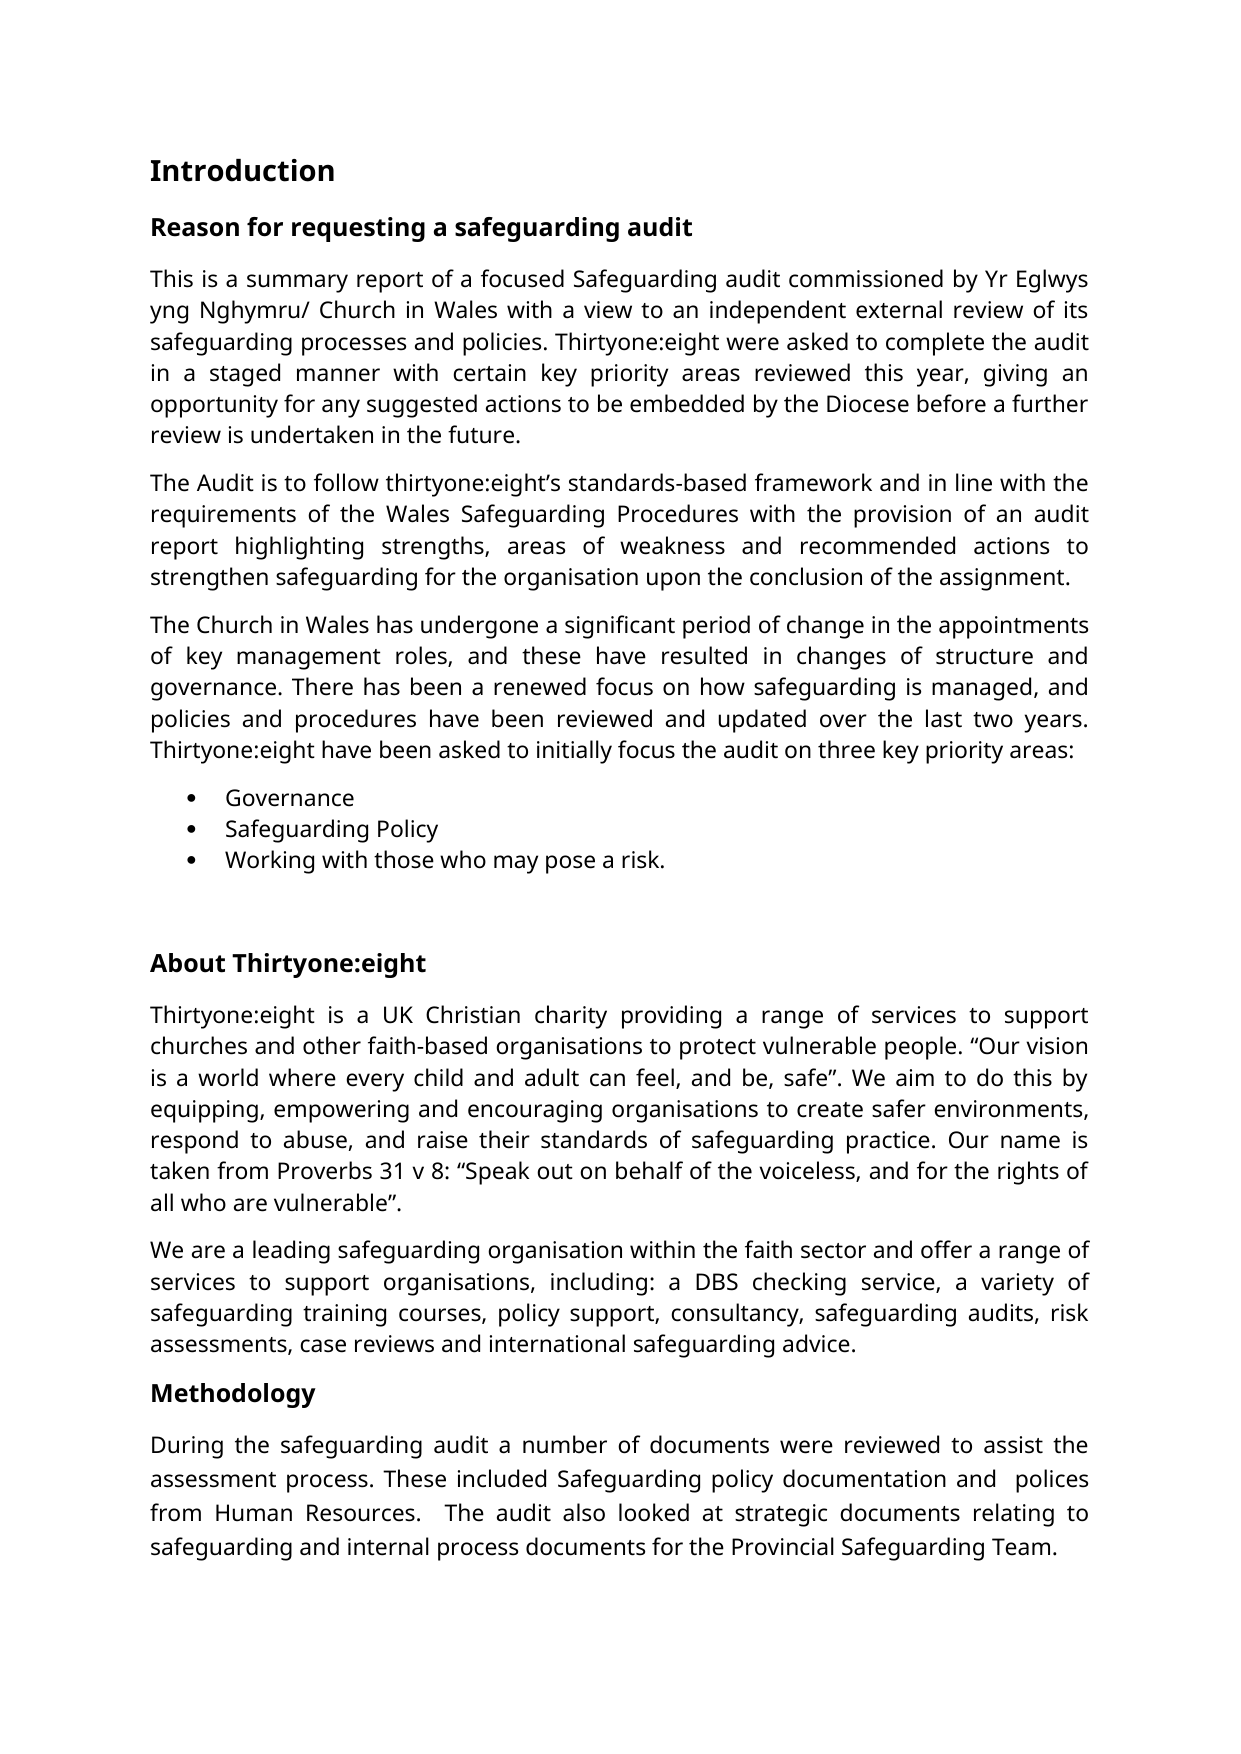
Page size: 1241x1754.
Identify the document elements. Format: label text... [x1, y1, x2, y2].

text The Church in Wales has undergone a significant period of change in the appointments of key management roles, and these have resulted in changes of structure and governance. There has been a renewed focus on how safeguarding is managed, and policies and procedures have been reviewed and updated over the last two years. Thirtyone:eight have been asked to initially focus the audit on three key priority areas: [150, 609, 1090, 765]
text About Thirtyone:eight [150, 946, 1090, 979]
text During the safeguarding audit a number of documents were reviewed to assist the assessment process. These included Safeguarding policy documentation and polices from Human Resources. The audit also looked at strategic documents relating to safeguarding and internal process documents for the Provincial Safeguarding Team. [150, 1429, 1090, 1562]
list Safeguarding Policy [187, 813, 1090, 844]
text The Audit is to follow thirtyone:eight’s standards-based framework and in line with the requirements of the Wales Safeguarding Procedures with the provision of an audit report highlighting strengths, areas of weakness and recommended actions to strengthen safeguarding for the organisation upon the conclusion of the assignment. [150, 467, 1090, 592]
text Reason for requesting a safeguarding audit [150, 209, 1090, 243]
list Working with those who may pose a risk. [187, 844, 1090, 875]
text Thirtyone:eight is a UK Christian charity providing a range of services to support churches and other faith-based organisations to protect vulnerable people. “Our vision is a world where every child and adult can feel, and be, safe”. We aim to do this by equipping, empowering and encouraging organisations to create safer environments, respond to abuse, and raise their standards of safeguarding practice. Our name is taken from Proverbs 31 v 8: “Speak out on behalf of the voiceless, and for the rights of all who are vulnerable”. [150, 999, 1090, 1218]
text Methodology [150, 1376, 1090, 1410]
text We are a leading safeguarding organisation within the faith sector and offer a range of services to support organisations, including: a DBS checking service, a variety of safeguarding training courses, policy support, consultancy, safeguarding audits, risk assessments, case reviews and international safeguarding advice. [150, 1234, 1090, 1359]
list Governance [187, 782, 1090, 813]
text Introduction [150, 150, 1090, 190]
text This is a summary report of a focused Safeguarding audit commissioned by Yr Eglwys yng Nghymru/ Church in Wales with a view to an independent external review of its safeguarding processes and policies. Thirtyone:eight were asked to complete the audit in a staged manner with certain key priority areas reviewed this year, giving an opportunity for any suggested actions to be embedded by the Diocese before a further review is undertaken in the future. [150, 263, 1090, 450]
